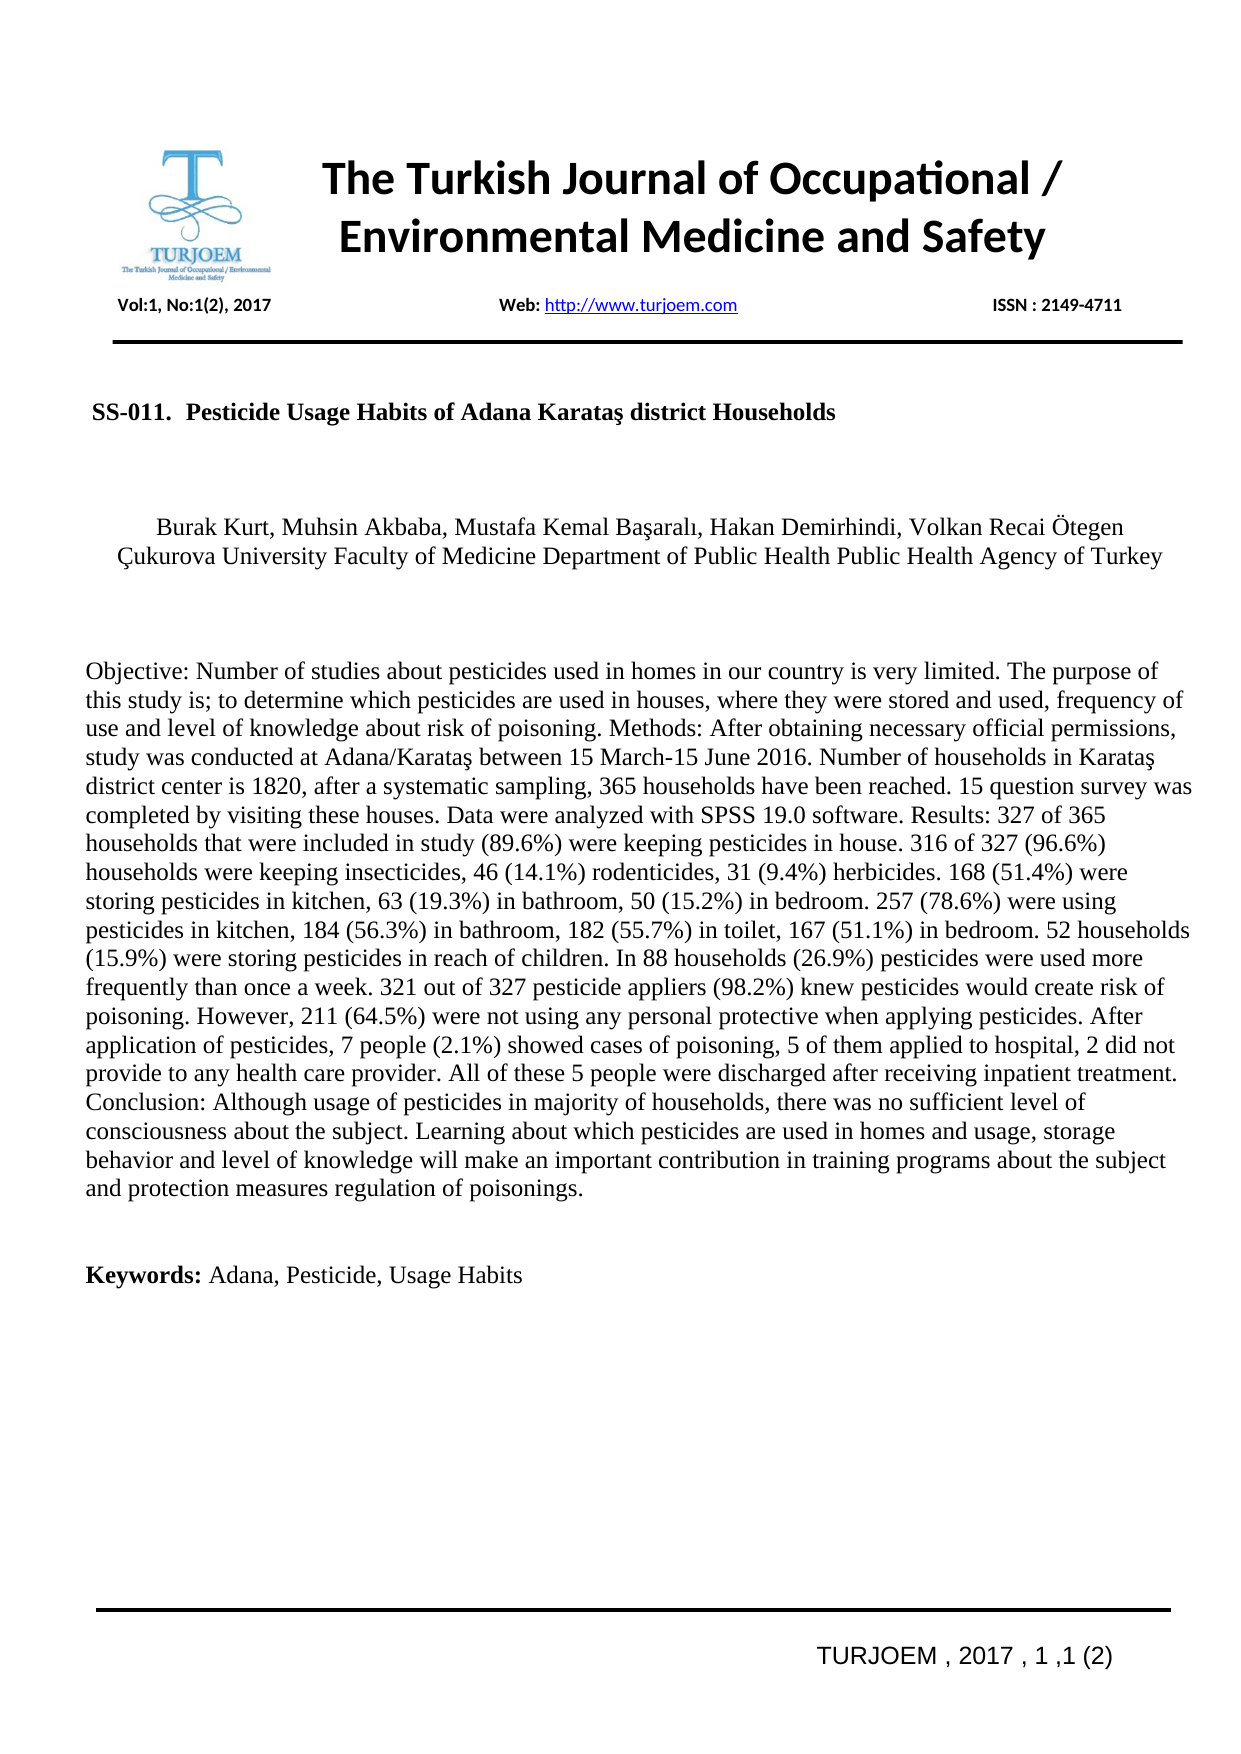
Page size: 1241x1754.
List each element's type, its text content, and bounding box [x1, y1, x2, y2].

picture [112, 340, 1183, 344]
picture [118, 135, 273, 291]
text Vol:1, No:1(2), 2017 Web: http://www.turjoem.com ISSN : 2149-4711 [117, 293, 1194, 316]
text The Turkish Journal of Occupational / Environmental Medicine and Safety [322, 148, 1066, 265]
text TURJOEM , 2017 , 1 ,1 (2) [816, 1641, 1194, 1669]
text Burak Kurt, Muhsin Akbaba, Mustafa Kemal Başaralı, Hakan Demirhindi, Volkan Recai Ötegen [85, 512, 1194, 541]
text Keywords: Adana, Pesticide, Usage Habits [85, 1260, 1194, 1288]
text Objective: Number of studies about pesticides used in homes in our country is very limited. The purpose of this study is; to determine which pesticides are used in houses, where they were stored and used, frequency of use and level of knowledge about risk of poisoning. Methods: After obtaining necessary official permissions, study was conducted at Adana/Karataş between 15 March-15 June 2016. Number of households in Karataş district center is 1820, after a systematic sampling, 365 households have been reached. 15 question survey was completed by visiting these houses. Data were analyzed with SPSS 19.0 software. Results: 327 of 365 households that were included in study (89.6%) were keeping pesticides in house. 316 of 327 (96.6%) households were keeping insecticides, 46 (14.1%) rodenticides, 31 (9.4%) herbicides. 168 (51.4%) were storing pesticides in kitchen, 63 (19.3%) in bathroom, 50 (15.2%) in bedroom. 257 (78.6%) were using pesticides in kitchen, 184 (56.3%) in bathroom, 182 (55.7%) in toilet, 167 (51.1%) in bedroom. 52 households (15.9%) were storing pesticides in reach of children. In 88 households (26.9%) pesticides were used more frequently than once a week. 321 out of 327 pesticide appliers (98.2%) knew pesticides would create risk of poisoning. However, 211 (64.5%) were not using any personal protective when applying pesticides. After application of pesticides, 7 people (2.1%) showed cases of poisoning, 5 of them applied to hospital, 2 did not provide to any health care provider. All of these 5 people were discharged after receiving inpatient treatment. Conclusion: Although usage of pesticides in majority of households, there was no sufficient level of consciousness about the subject. Learning about which pesticides are used in homes and usage, storage behavior and level of knowledge will make an important contribution in training programs about the subject and protection measures regulation of poisonings. [85, 656, 1194, 1202]
text Çukurova University Faculty of Medicine Department of Public Health Public Health Agency of Turkey [85, 541, 1194, 570]
text SS-011. Pesticide Usage Habits of Adana Karataş district Households [85, 397, 1194, 426]
